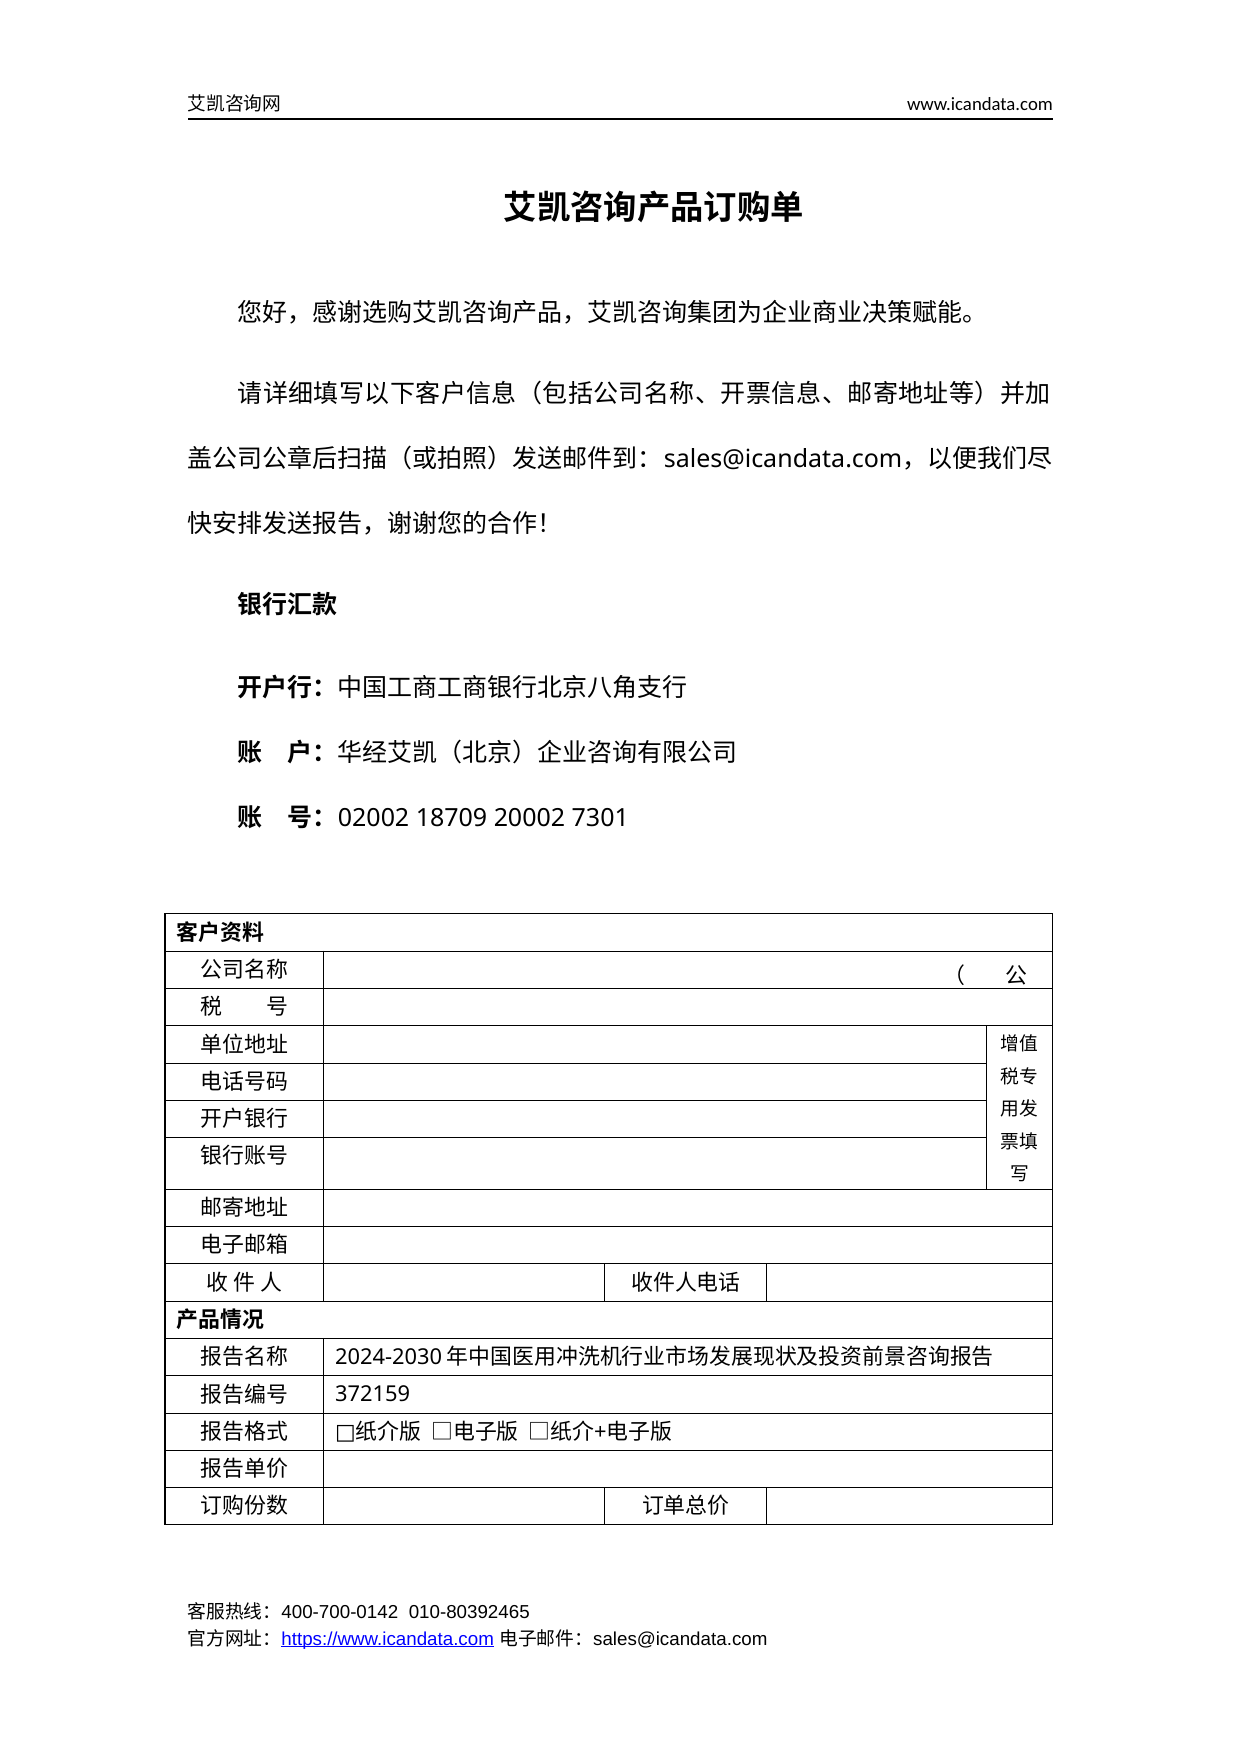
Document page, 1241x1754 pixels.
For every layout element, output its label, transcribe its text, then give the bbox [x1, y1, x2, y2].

text 请详细填写以下客户信息（包括公司名称、开票信息、邮寄地址等）并加盖公司公章后扫描（或拍照）发送邮件到：sales@icandata.com，以便我们尽快安排发送报告，谢谢您的合作！ [187, 359, 1053, 554]
table_cell [324, 1264, 604, 1301]
table_cell □纸介版 □电子版 □纸介+电子版 [324, 1414, 1052, 1450]
table_cell 报告单价 [166, 1451, 323, 1487]
table_cell 报告名称 [166, 1339, 323, 1375]
table_cell 公司名称 [166, 952, 323, 988]
table_cell 订单总价 [605, 1488, 766, 1524]
table_cell 邮寄地址 [166, 1190, 323, 1226]
table_cell 372159 [324, 1376, 1052, 1412]
table_cell 报告格式 [166, 1414, 323, 1450]
table_cell 产品情况 [166, 1302, 1052, 1338]
table_cell 开户银行 [166, 1101, 323, 1137]
table_cell [324, 1026, 986, 1062]
table_cell 收件人电话 [605, 1264, 766, 1301]
table_cell [324, 1138, 986, 1189]
table_cell 电子邮箱 [166, 1227, 323, 1263]
table_cell [324, 1488, 604, 1524]
table_cell [324, 1190, 1052, 1226]
table_cell 银行账号 [166, 1138, 323, 1189]
table_cell 单位地址 [166, 1026, 323, 1062]
table_cell [324, 1064, 986, 1100]
text 艾凯咨询产品订购单 [187, 172, 1053, 237]
table_cell 收 件 人 [166, 1264, 323, 1301]
text 您好，感谢选购艾凯咨询产品，艾凯咨询集团为企业商业决策赋能。 [187, 278, 1053, 343]
table_cell [324, 1101, 986, 1137]
table_cell [324, 952, 1052, 988]
table_cell [767, 1264, 1052, 1301]
table_cell [324, 1451, 1052, 1487]
table_cell 税 号 [166, 989, 323, 1025]
table_cell [767, 1488, 1052, 1524]
table_cell 电话号码 [166, 1064, 323, 1100]
table_cell [324, 989, 1052, 1025]
text 账 号：02002 18709 20002 7301 [187, 783, 1053, 848]
table_cell 报告编号 [166, 1376, 323, 1412]
table_cell 2024-2030年中国医用冲洗机行业市场发展现状及投资前景咨询报告 [324, 1339, 1052, 1375]
table_cell 订购份数 [166, 1488, 323, 1524]
table_cell [324, 1227, 1052, 1263]
text 开户行：中国工商工商银行北京八角支行 [187, 653, 1053, 718]
table_header 客户资料 [166, 914, 1052, 951]
table_cell 增值税专用发票填写 [987, 1026, 1052, 1189]
text 银行汇款 [187, 570, 1053, 635]
text 账 户：华经艾凯（北京）企业咨询有限公司 [187, 718, 1053, 783]
